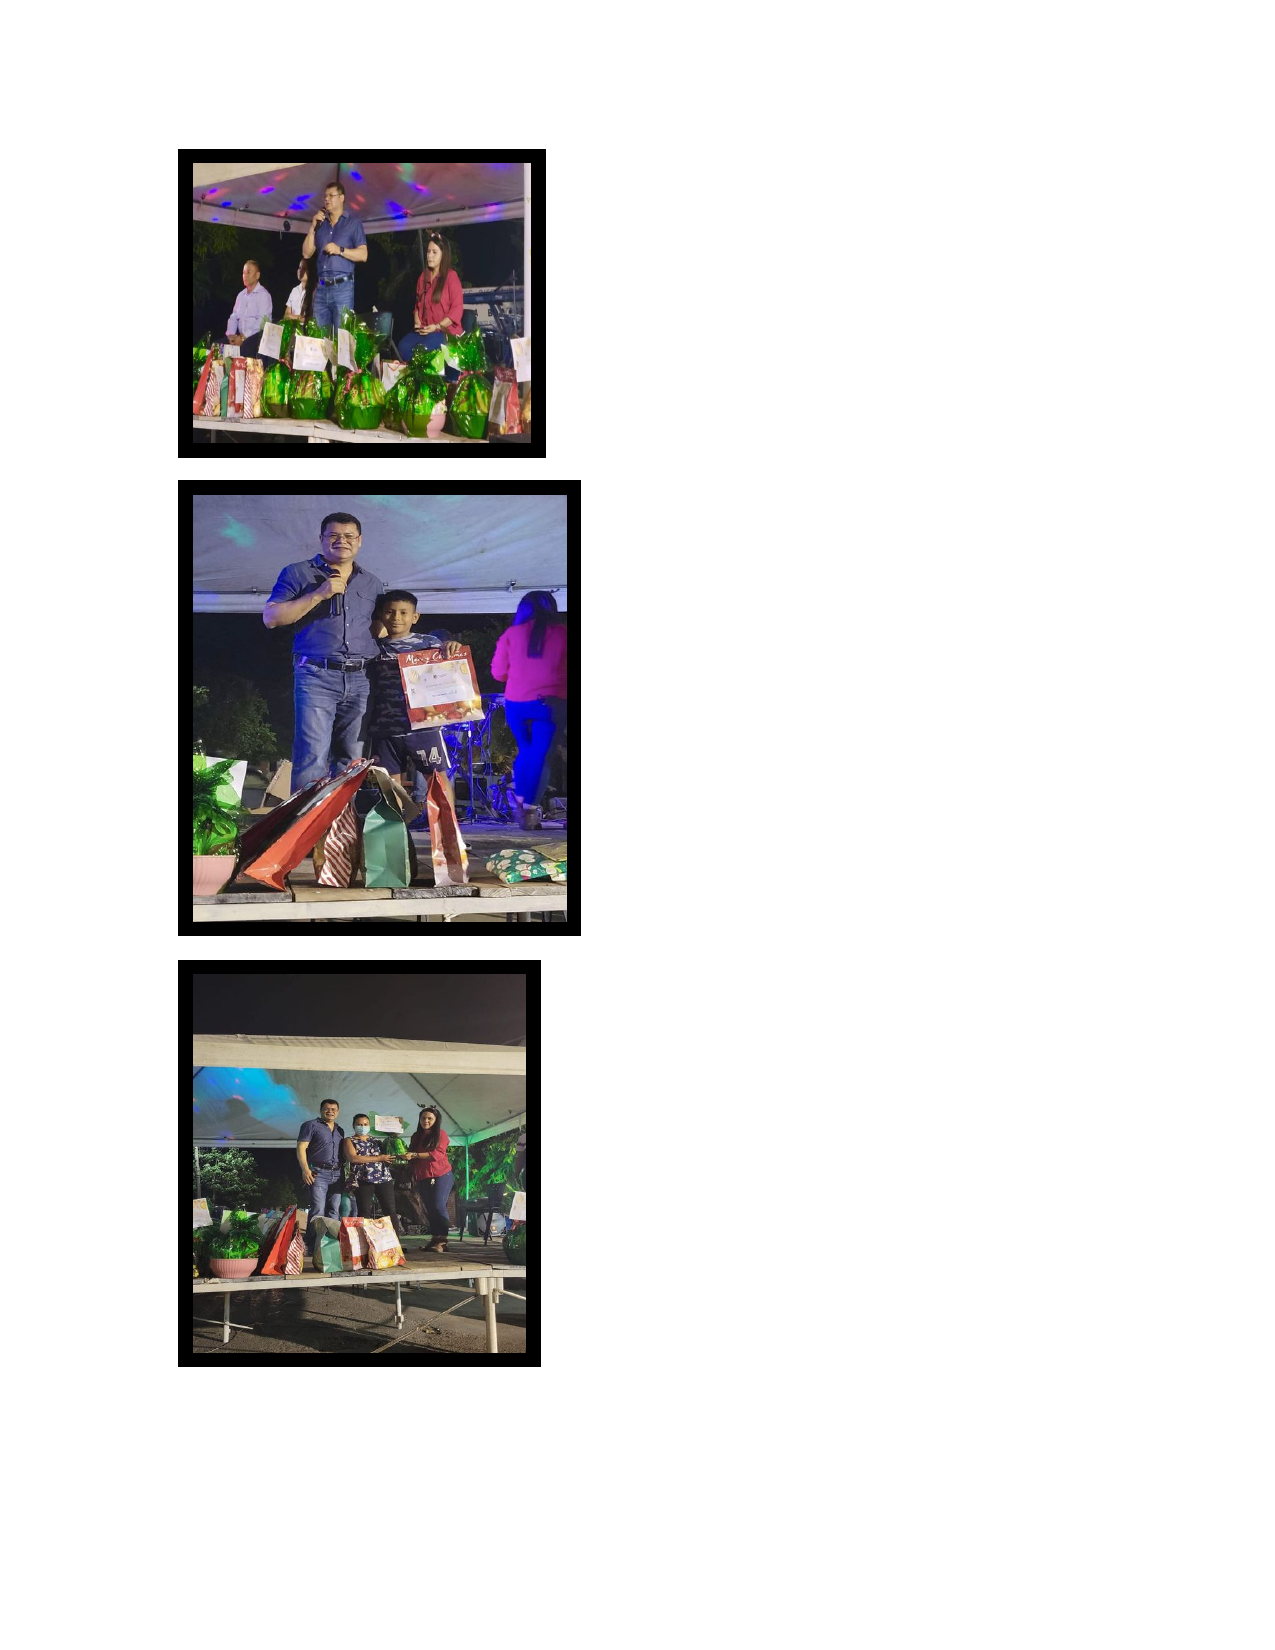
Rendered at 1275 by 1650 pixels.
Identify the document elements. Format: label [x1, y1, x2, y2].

picture [193, 163, 531, 443]
picture [193, 974, 526, 1353]
picture [193, 495, 567, 922]
